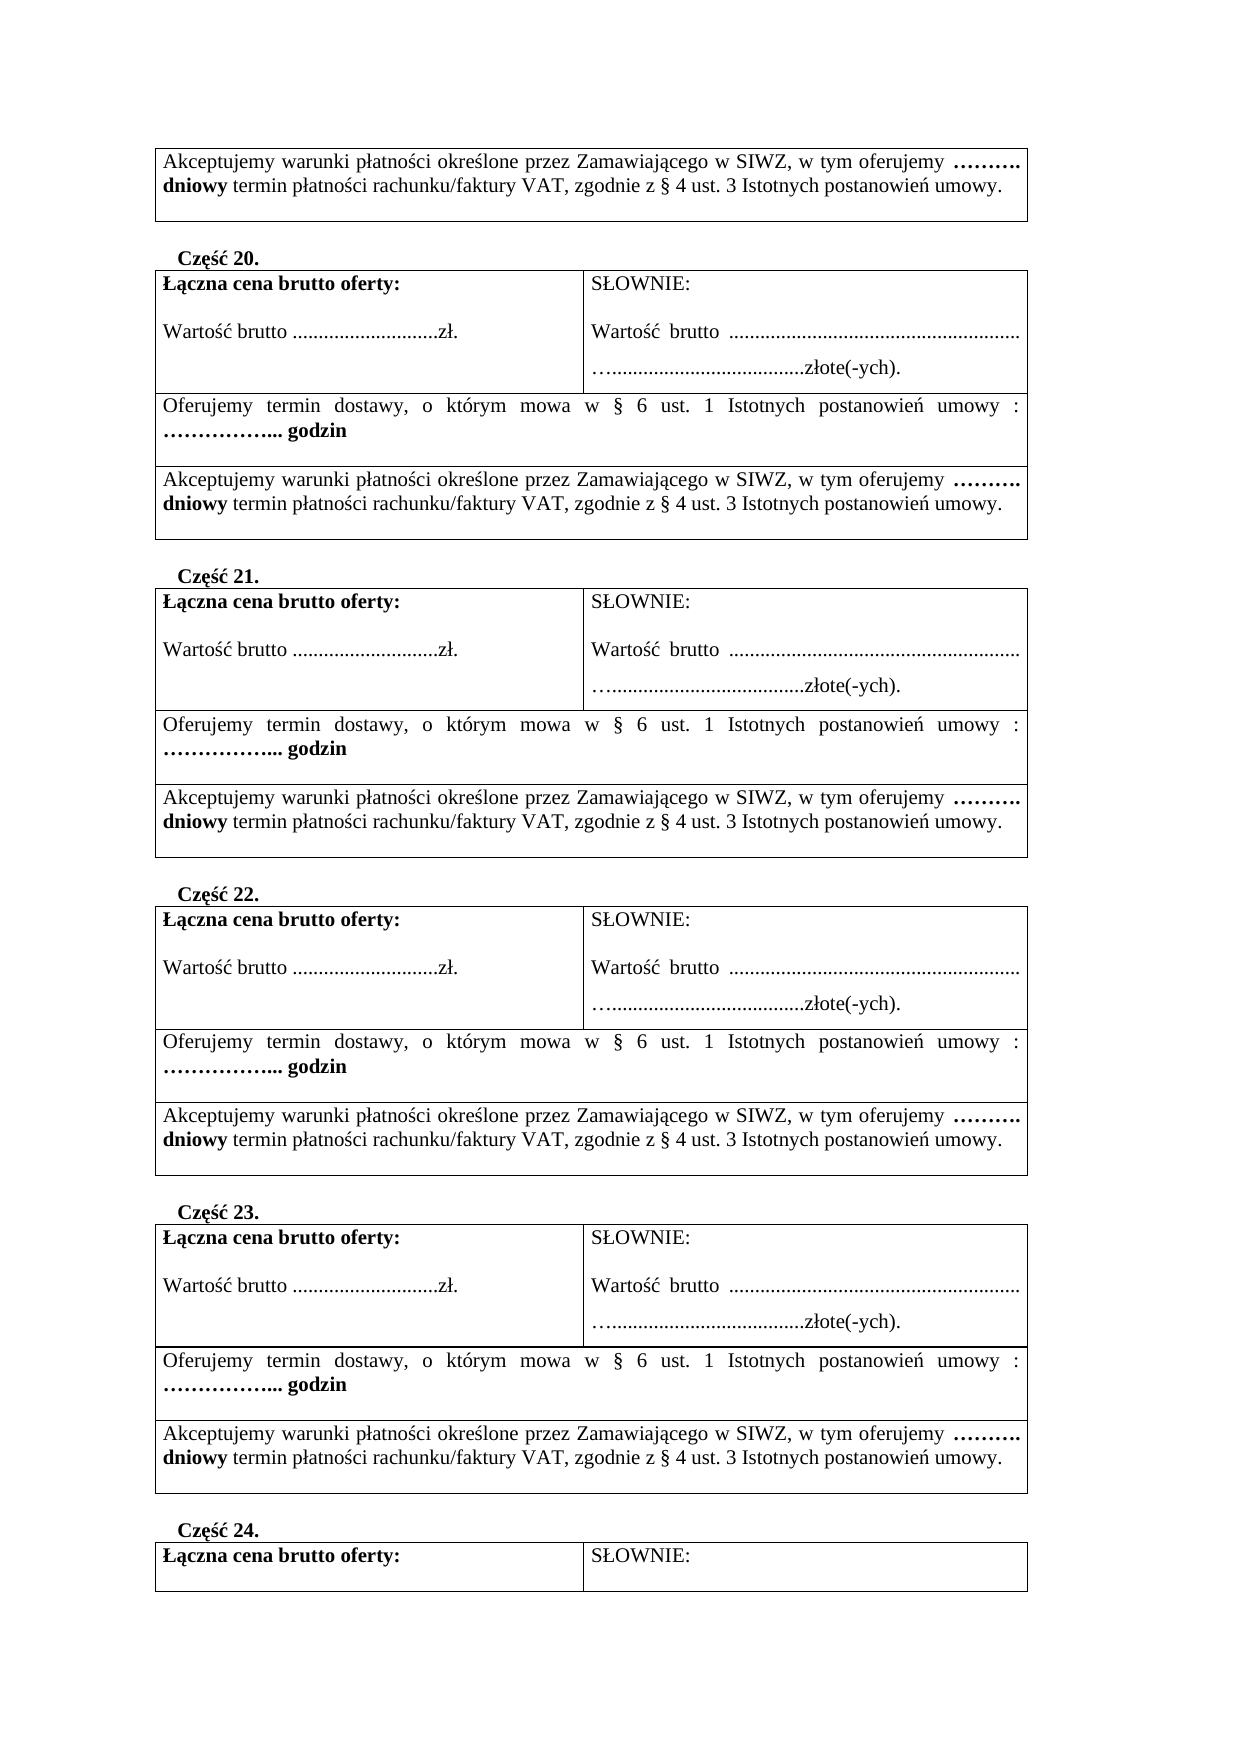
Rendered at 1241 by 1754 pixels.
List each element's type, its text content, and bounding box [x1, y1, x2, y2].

table_header Łączna cena brutto oferty: Wartość brutto ............................zł. [156, 907, 583, 1028]
table_cell Oferujemy termin dostawy, o którym mowa w § 6 ust. 1 Istotnych postanowień umowy : ……………... godzin [156, 1348, 1027, 1420]
table_header Łączna cena brutto oferty: Wartość brutto ............................zł. [156, 589, 583, 710]
table_cell Oferujemy termin dostawy, o którym mowa w § 6 ust. 1 Istotnych postanowień umowy : ……………... godzin [156, 394, 1027, 466]
table_header SŁOWNIE: Wartość brutto ........................................................ ….....................................złote(-ych). [584, 271, 1027, 392]
table_header SŁOWNIE: Wartość brutto ........................................................ ….....................................złote(-ych). [584, 1225, 1027, 1346]
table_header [156, 1543, 583, 1591]
text Część 23. [177, 1200, 1093, 1224]
text Część 22. [177, 882, 1093, 906]
table_header SŁOWNIE: Wartość brutto ........................................................ ….....................................złote(-ych). [584, 589, 1027, 710]
text Część 21. [177, 564, 1093, 588]
table_header Łączna cena brutto oferty: Wartość brutto ............................zł. [156, 1225, 583, 1346]
text Część 20. [177, 246, 1093, 270]
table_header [584, 1543, 1027, 1591]
table_header SŁOWNIE: Wartość brutto ........................................................ ….....................................złote(-ych). [584, 907, 1027, 1028]
text Część 24. [177, 1518, 1093, 1542]
table_header Łączna cena brutto oferty: Wartość brutto ............................zł. [156, 271, 583, 392]
table_cell Oferujemy termin dostawy, o którym mowa w § 6 ust. 1 Istotnych postanowień umowy : ……………... godzin [156, 1030, 1027, 1102]
table_cell Oferujemy termin dostawy, o którym mowa w § 6 ust. 1 Istotnych postanowień umowy : ……………... godzin [156, 711, 1027, 784]
